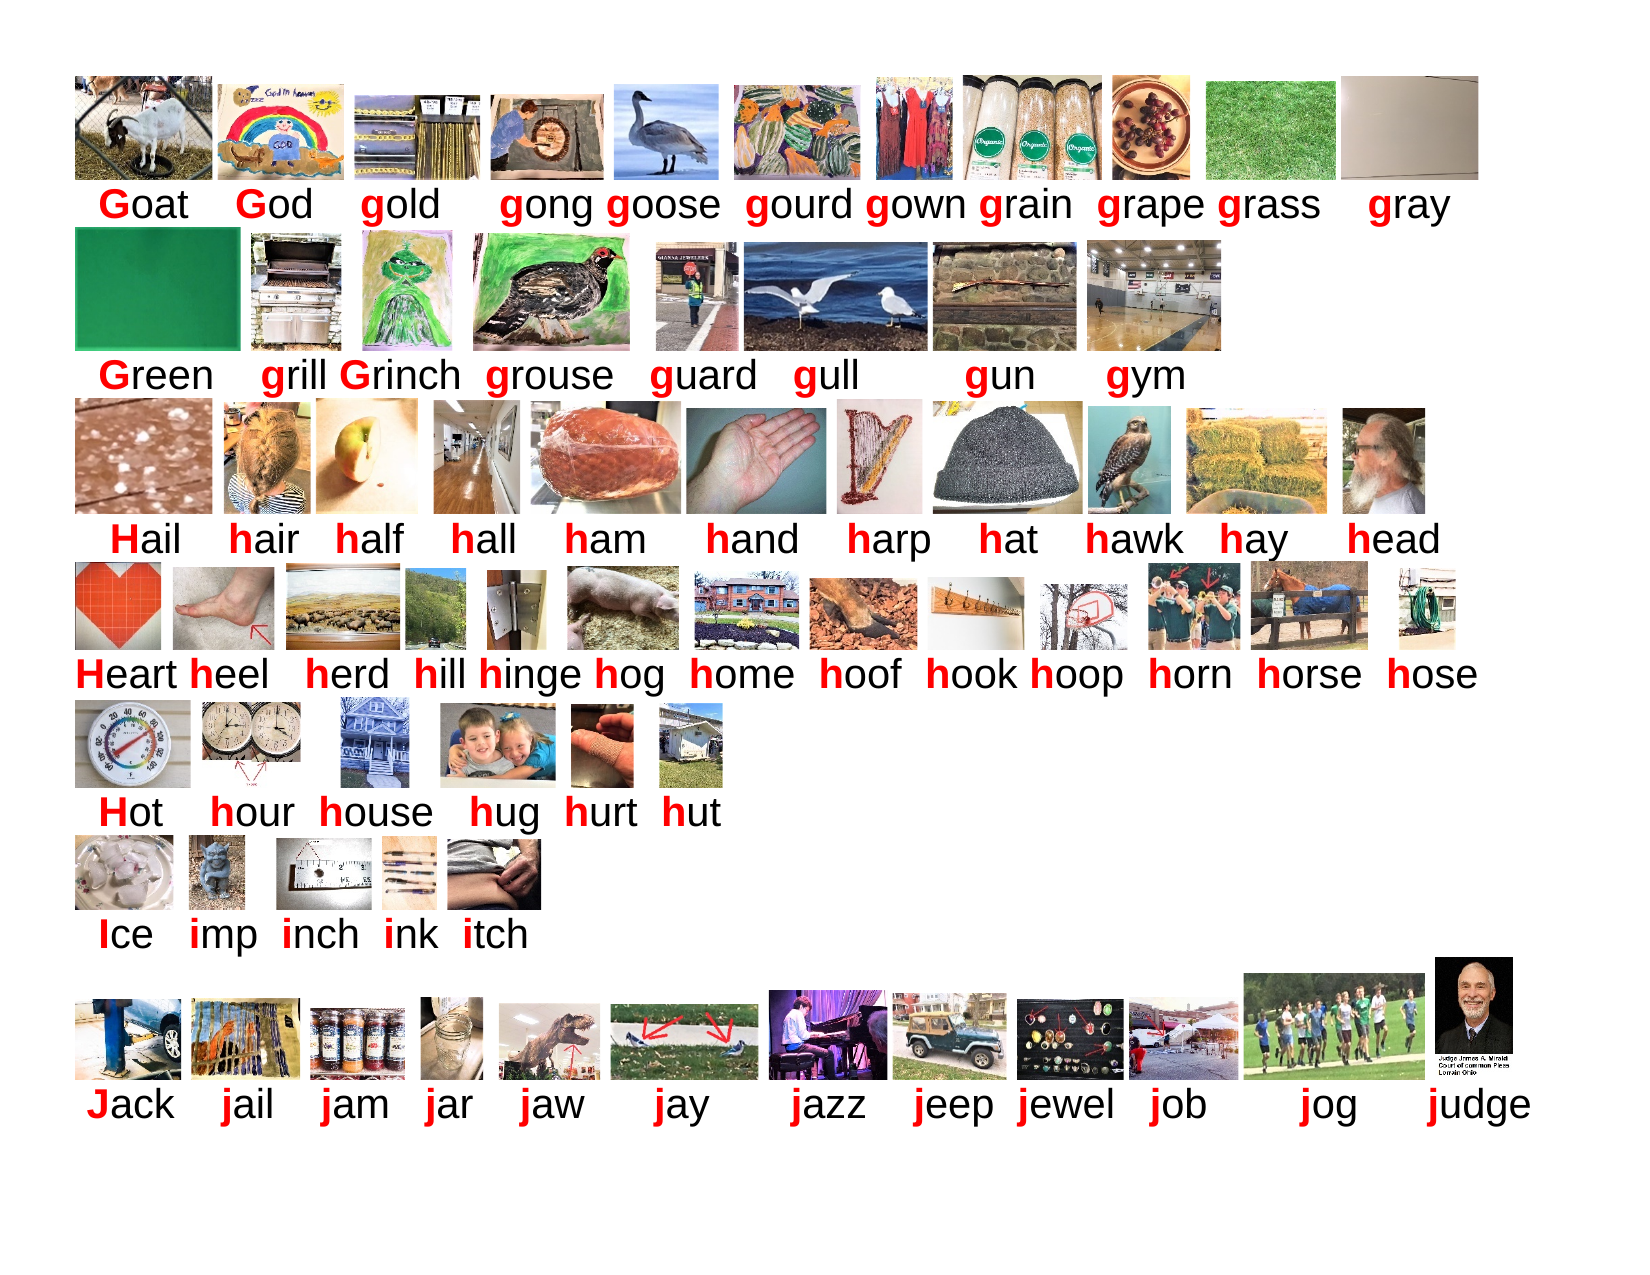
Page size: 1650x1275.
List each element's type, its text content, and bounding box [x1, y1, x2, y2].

picture [354, 95, 481, 180]
picture [655, 242, 739, 351]
picture [809, 578, 918, 650]
picture [217, 84, 344, 180]
picture [276, 838, 372, 910]
picture [613, 84, 719, 180]
picture [743, 242, 928, 351]
picture [768, 990, 888, 1080]
picture [251, 233, 342, 351]
picture [75, 227, 241, 351]
picture [188, 835, 246, 910]
picture [571, 704, 634, 788]
picture [315, 398, 418, 514]
picture [340, 697, 410, 788]
picture [1250, 561, 1368, 650]
picture [75, 999, 182, 1080]
picture [1017, 999, 1124, 1080]
text Jack jail jam jar jaw jay jazz jeep jewel job jog judge [75, 1079, 1575, 1127]
text Green grill Grinch grouse guard gull gun gym [75, 351, 1575, 398]
picture [75, 700, 191, 788]
picture [286, 563, 400, 650]
picture [75, 835, 174, 910]
picture [405, 568, 467, 650]
picture [191, 998, 300, 1080]
picture [892, 993, 1007, 1080]
picture [447, 839, 542, 910]
picture [382, 836, 437, 910]
picture [473, 233, 630, 351]
picture [490, 94, 604, 180]
picture [1186, 408, 1328, 514]
picture [1088, 406, 1171, 514]
text Ice imp inch ink itch [75, 909, 1575, 957]
picture [75, 398, 213, 514]
picture [172, 567, 275, 650]
picture [932, 401, 1083, 514]
picture [1205, 81, 1336, 180]
picture [420, 997, 484, 1080]
picture [498, 1003, 601, 1080]
text Hot hour house hug hurt hut [75, 787, 1575, 835]
text Heart heel herd hill hinge hog home hoof hook hoop horn horse hose [75, 650, 1575, 698]
picture [1243, 973, 1425, 1080]
picture [75, 76, 213, 180]
text Goat God gold gong goose gourd gown grain grape grass gray [75, 179, 1575, 227]
picture [694, 571, 800, 650]
picture [927, 577, 1025, 650]
picture [932, 242, 1077, 351]
picture [1342, 408, 1425, 514]
picture [433, 400, 521, 514]
picture [1087, 240, 1222, 351]
text Hail hair half hall ham hand harp hat hawk hay head [75, 514, 1575, 562]
picture [734, 85, 861, 180]
picture [1398, 568, 1456, 650]
picture [836, 399, 923, 514]
picture [962, 75, 1102, 180]
picture [75, 562, 162, 650]
picture [1341, 76, 1479, 180]
picture [1435, 957, 1513, 1080]
picture [1148, 563, 1241, 650]
picture [487, 570, 547, 650]
picture [362, 230, 453, 351]
picture [310, 1008, 405, 1080]
picture [567, 566, 679, 650]
picture [659, 703, 723, 788]
picture [202, 702, 301, 788]
picture [1040, 584, 1128, 650]
picture [610, 1004, 759, 1080]
picture [440, 703, 556, 788]
picture [1129, 997, 1239, 1080]
picture [876, 77, 953, 180]
picture [1112, 75, 1191, 180]
picture [223, 402, 311, 514]
picture [530, 401, 682, 514]
picture [686, 408, 827, 514]
